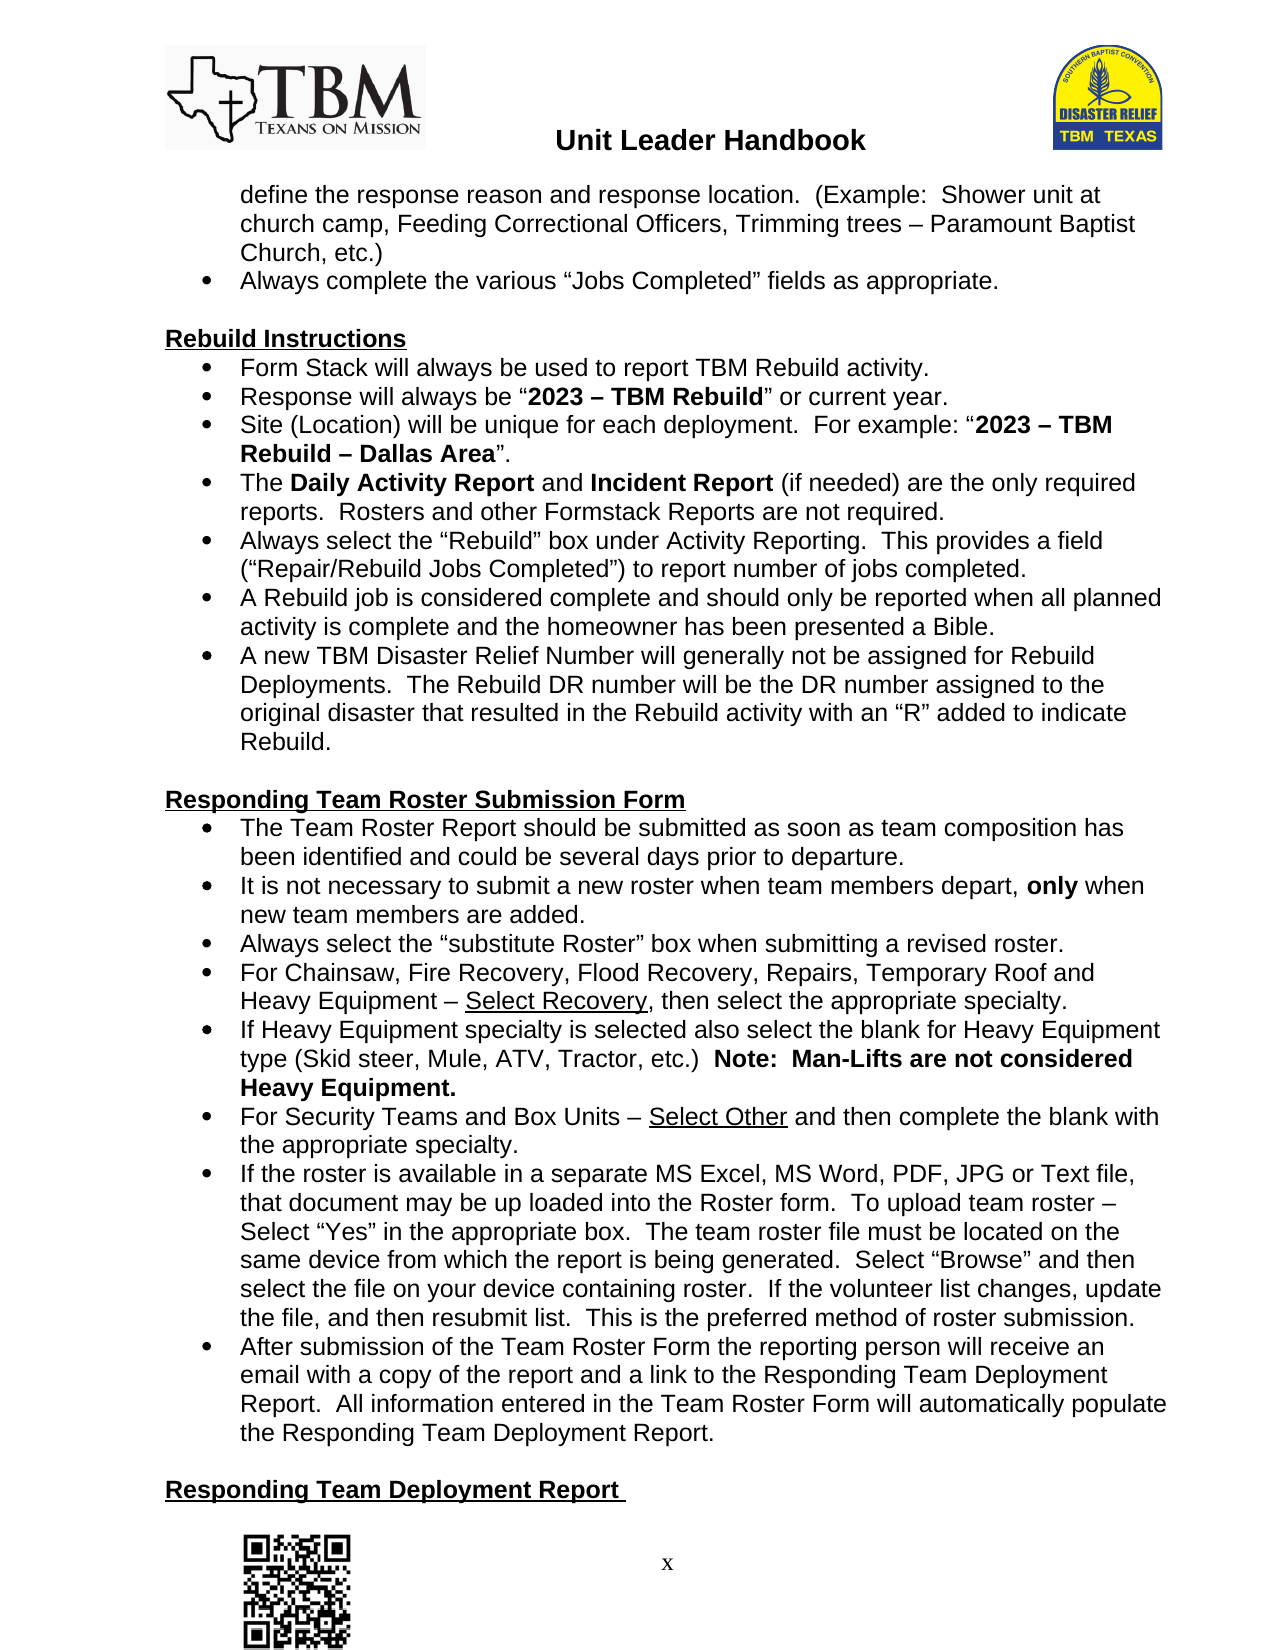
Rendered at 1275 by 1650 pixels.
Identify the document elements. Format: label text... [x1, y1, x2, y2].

list Response will always be “2023 – TBM Rebuild” or current year. [202, 382, 1170, 410]
text Responding Team Roster Submission Form [165, 785, 1170, 813]
list For Security Teams and Box Units – Select Other and then complete the blank with the appropriate specialty. [202, 1101, 1170, 1159]
picture [238, 1530, 359, 1650]
list A Rebuild job is considered complete and should only be reported when all planned activity is complete and the homeowner has been presented a Bible. [202, 583, 1170, 641]
list If Heavy Equipment specialty is selected also select the blank for Heavy Equipment type (Skid steer, Mule, ATV, Tractor, etc.) Note: Man-Lifts are not considered Heavy Equipment. [202, 1015, 1170, 1101]
list The Team Roster Report should be submitted as soon as team composition has been identified and could be several days prior to departure. [202, 813, 1170, 871]
list The Daily Activity Report and Incident Report (if needed) are the only required reports. Rosters and other Formstack Reports are not required. [202, 468, 1170, 526]
picture [165, 45, 426, 150]
list Always select the “Rebuild” box under Activity Reporting. This provides a field (“Repair/Rebuild Jobs Completed”) to report number of jobs completed. [202, 526, 1170, 583]
list Site (Location) will be unique for each deployment. For example: “2023 – TBM Rebuild – Dallas Area”. [202, 410, 1170, 468]
list It is not necessary to submit a new roster when team members depart, only when new team members are added. [202, 871, 1170, 929]
list Form Stack will always be used to report TBM Rebuild activity. [202, 353, 1170, 382]
text Rebuild Instructions [165, 324, 1170, 353]
picture [1053, 45, 1163, 150]
list If the roster is available in a separate MS Excel, MS Word, PDF, JPG or Text file, that document may be up loaded into the Roster form. To upload team roster – Select “Yes” in the appropriate box. The team roster file must be located on the same device from which the report is being generated. Select “Browse” and then select the file on your device containing roster. If the volunteer list changes, update the file, and then resubmit list. This is the preferred method of roster submission. [202, 1159, 1170, 1332]
list A new TBM Disaster Relief Number will generally not be assigned for Rebuild Deployments. The Rebuild DR number will be the DR number assigned to the original disaster that resulted in the Rebuild activity with an “R” added to indicate Rebuild. [202, 641, 1170, 756]
list For Chainsaw, Fire Recovery, Flood Recovery, Repairs, Temporary Roof and Heavy Equipment – Select Recovery, then select the appropriate specialty. [202, 957, 1170, 1015]
text Responding Team Deployment Report [165, 1476, 1170, 1504]
list After submission of the Team Roster Form the reporting person will receive an email with a copy of the report and a link to the Responding Team Deployment Report. All information entered in the Team Roster Form will automatically populate the Responding Team Deployment Report. [202, 1332, 1170, 1447]
list Always complete the various “Jobs Completed” fields as appropriate. [202, 266, 1170, 295]
list Always select the “substitute Roster” box when submitting a revised roster. [202, 929, 1170, 957]
